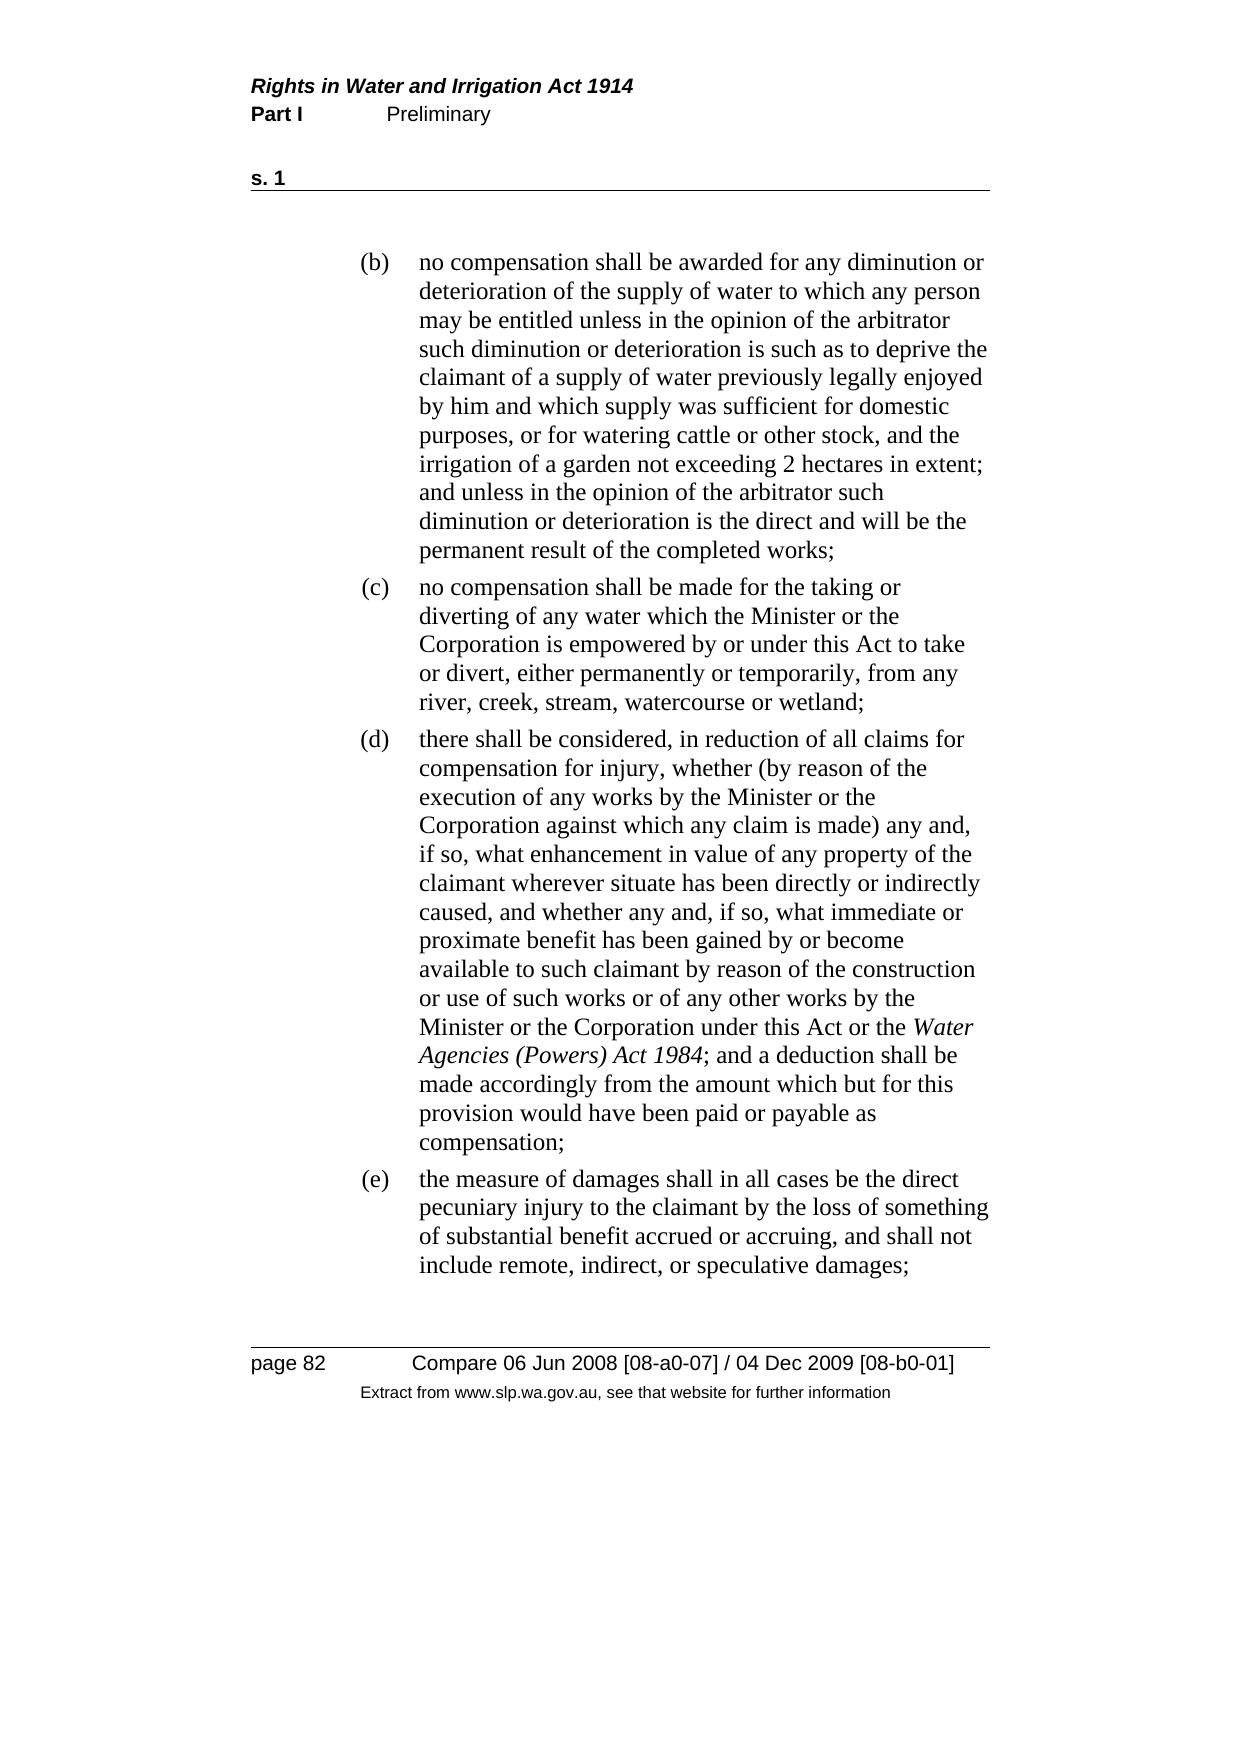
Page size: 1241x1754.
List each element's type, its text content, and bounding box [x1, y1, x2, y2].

text (e) the measure of damages shall in all cases be the direct pecuniary injury to the claimant by the loss of something of substantial benefit accrued or accruing, and shall not include remote, indirect, or speculative damages; [251, 1164, 990, 1279]
text (d) there shall be considered, in reduction of all claims for compensation for injury, whether (by reason of the execution of any works by the Minister or the Corporation against which any claim is made) any and, if so, what enhancement in value of any property of the claimant wherever situate has been directly or indirectly caused, and whether any and, if so, what immediate or proximate benefit has been gained by or become available to such claimant by reason of the construction or use of such works or of any other works by the Minister or the Corporation under this Act or the Water Agencies (Powers) Act 1984; and a deduction shall be made accordingly from the amount which but for this provision would have been paid or payable as compensation; [251, 724, 990, 1155]
text (c) no compensation shall be made for the taking or diverting of any water which the Minister or the Corporation is empowered by or under this Act to take or divert, either permanently or temporarily, from any river, creek, stream, watercourse or wetland; [251, 572, 990, 716]
text (b) no compensation shall be awarded for any diminution or deterioration of the supply of water to which any person may be entitled unless in the opinion of the arbitrator such diminution or deterioration is such as to deprive the claimant of a supply of water previously legally enjoyed by him and which supply was sufficient for domestic purposes, or for watering cattle or other stock, and the irrigation of a garden not exceeding 2 hectares in extent; and unless in the opinion of the arbitrator such diminution or deterioration is the direct and will be the permanent result of the completed works; [251, 247, 990, 564]
